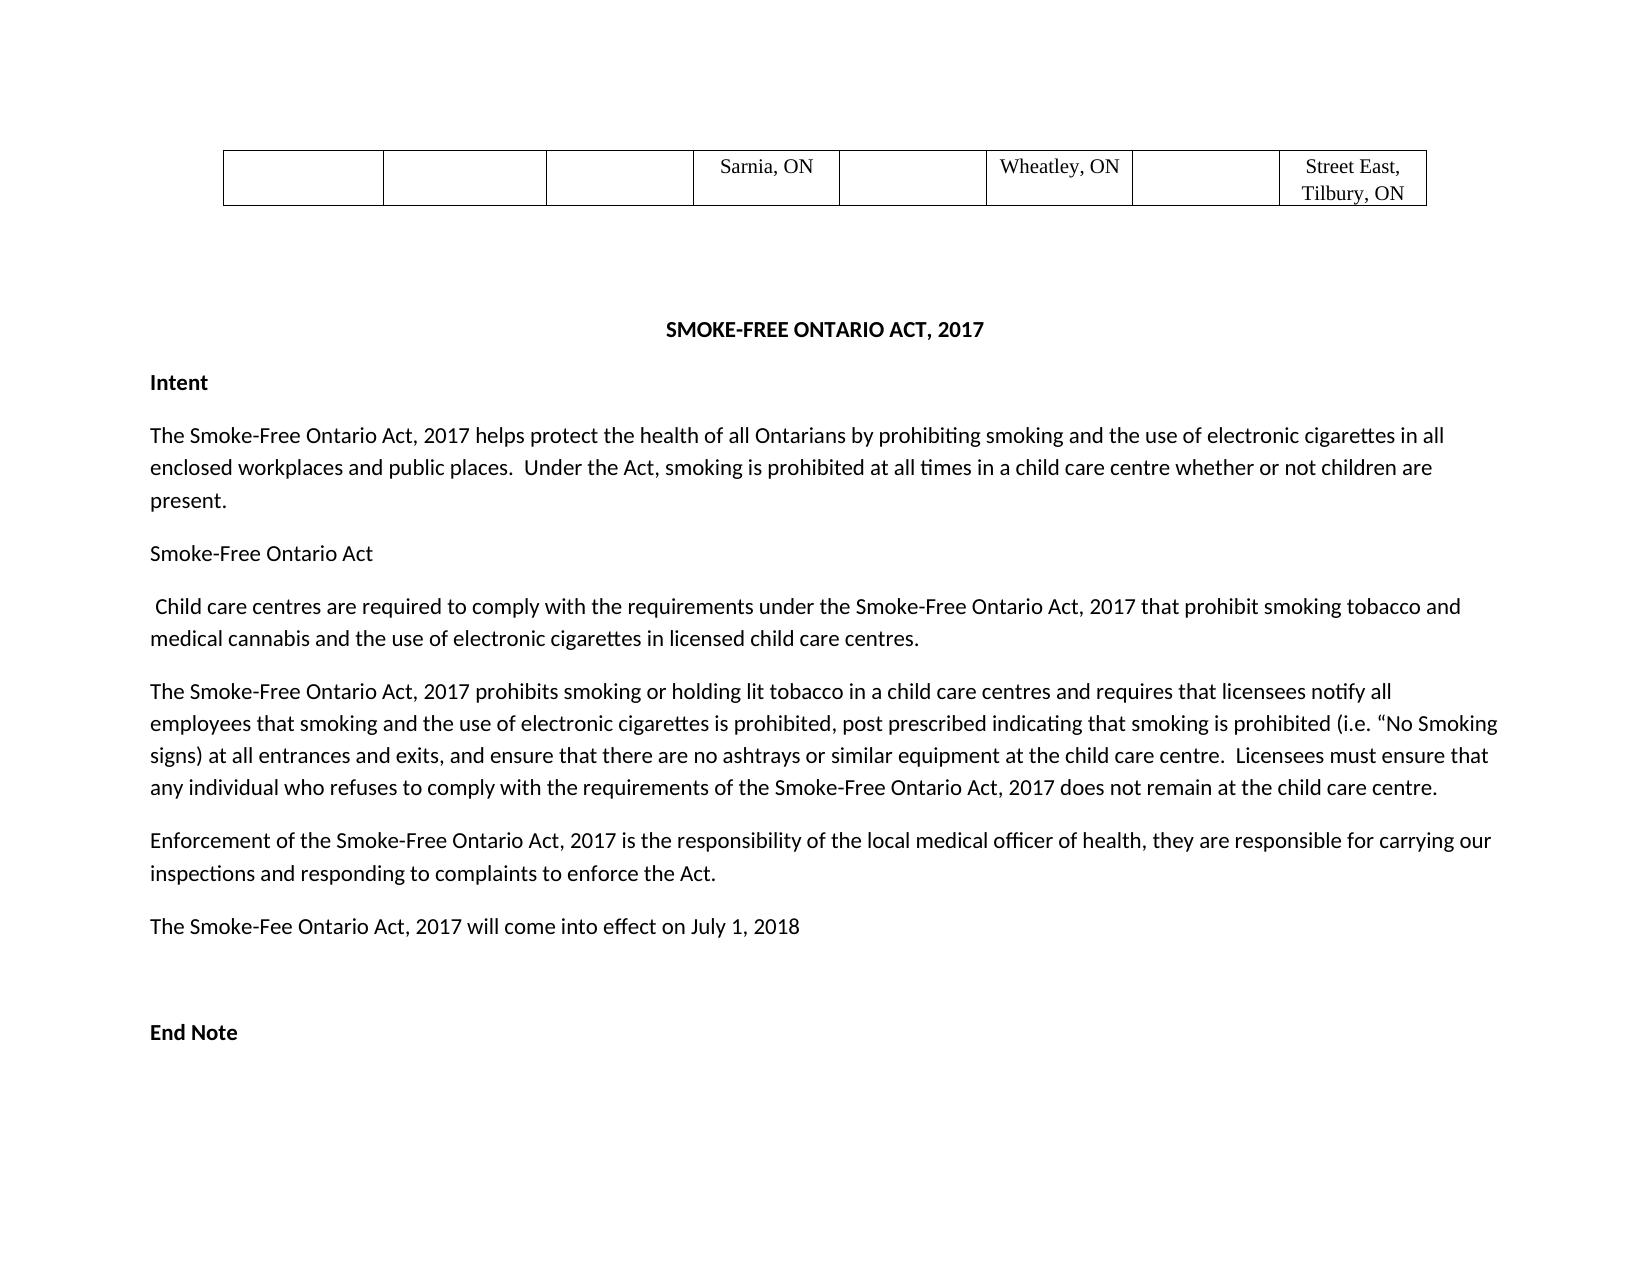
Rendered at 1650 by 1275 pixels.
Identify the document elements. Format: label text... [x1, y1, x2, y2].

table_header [694, 151, 839, 205]
text Enforcement of the Smoke-Free Ontario Act, 2017 is the responsibility of the local medical officer of health, they are responsible for carrying our inspections and responding to complaints to enforce the Act. [150, 827, 1500, 887]
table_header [547, 151, 693, 205]
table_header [840, 151, 986, 205]
text The Smoke-Free Ontario Act, 2017 prohibits smoking or holding lit tobacco in a child care centres and requires that licensees notify all employees that smoking and the use of electronic cigarettes is prohibited, post prescribed indicating that smoking is prohibited (i.e. “No Smoking signs) at all entrances and exits, and ensure that there are no ashtrays or similar equipment at the child care centre. Licensees must ensure that any individual who refuses to comply with the requirements of the Smoke-Free Ontario Act, 2017 does not remain at the child care centre. [150, 677, 1500, 802]
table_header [1280, 151, 1426, 205]
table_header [1133, 151, 1279, 205]
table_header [224, 151, 383, 205]
text End Note [150, 1018, 1500, 1046]
text Smoke-Free Ontario Act [150, 539, 1500, 567]
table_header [384, 151, 546, 205]
text Child care centres are required to comply with the requirements under the Smoke-Free Ontario Act, 2017 that prohibit smoking tobacco and medical cannabis and the use of electronic cigarettes in licensed child care centres. [150, 592, 1500, 652]
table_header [987, 151, 1132, 205]
text The Smoke-Free Ontario Act, 2017 helps protect the health of all Ontarians by prohibiting smoking and the use of electronic cigarettes in all enclosed workplaces and public places. Under the Act, smoking is prohibited at all times in a child care centre whether or not children are present. [150, 421, 1500, 514]
text The Smoke-Fee Ontario Act, 2017 will come into effect on July 1, 2018 [150, 912, 1500, 940]
text SMOKE-FREE ONTARIO ACT, 2017 [150, 315, 1500, 343]
text Intent [150, 368, 1500, 396]
